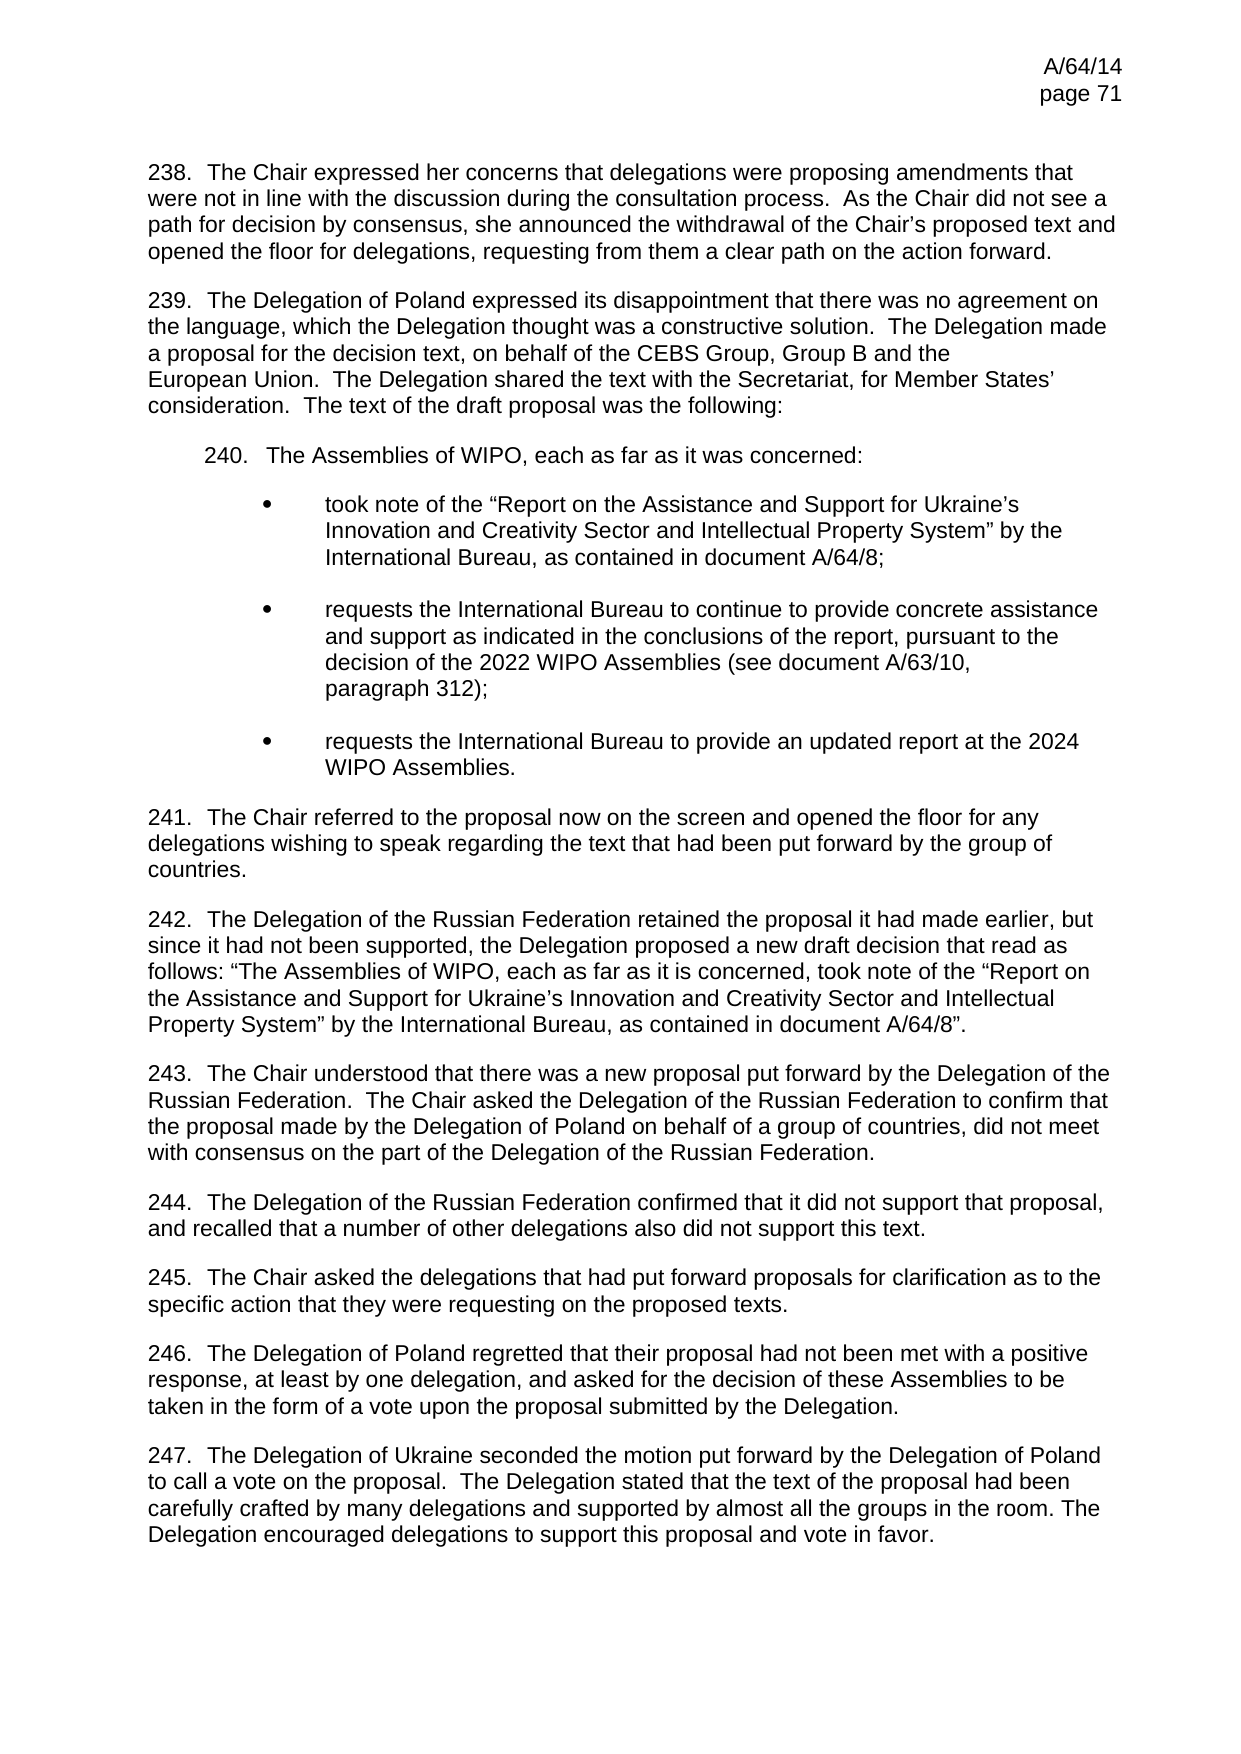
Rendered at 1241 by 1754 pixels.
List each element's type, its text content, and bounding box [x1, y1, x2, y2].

text The Delegation of the Russian Federation retained the proposal it had made earlier, but since it had not been supported, the Delegation proposed a new draft decision that read as follows: “The Assemblies of WIPO, each as far as it is concerned, took note of the “Report on the Assistance and Support for Ukraine’s Innovation and Creativity Sector and Intellectual Property System” by the International Bureau, as contained in document A/64/8”. [148, 906, 1122, 1037]
text The Chair expressed her concerns that delegations were proposing amendments that were not in line with the discussion during the consultation process. As the Chair did not see a path for decision by consensus, she announced the withdrawal of the Chair’s proposed text and opened the floor for delegations, requesting from them a clear path on the action forward. [148, 158, 1122, 264]
text The Delegation of Poland expressed its disappointment that there was no agreement on the language, which the Delegation thought was a constructive solution. The Delegation made a proposal for the decision text, on behalf of the CEBS Group, Group B and the European Union. The Delegation shared the text with the Secretariat, for Member States’ consideration. The text of the draft proposal was the following: [148, 287, 1122, 419]
text The Chair understood that there was a new proposal put forward by the Delegation of the Russian Federation. The Chair asked the Delegation of the Russian Federation to confirm that the proposal made by the Delegation of Poland on behalf of a group of countries, did not meet with consensus on the part of the Delegation of the Russian Federation. [148, 1060, 1122, 1166]
list requests the International Bureau to continue to provide concrete assistance and support as indicated in the conclusions of the report, pursuant to the decision of the 2022 WIPO Assemblies (see document A/63/10, paragraph 312); [263, 596, 1122, 702]
text The Delegation of the Russian Federation confirmed that it did not support that proposal, and recalled that a number of other delegations also did not support this text. [148, 1189, 1122, 1241]
list requests the International Bureau to provide an updated report at the 2024 WIPO Assemblies. [263, 728, 1122, 781]
text The Assemblies of WIPO, each as far as it was concerned: [204, 442, 1122, 468]
text The Chair asked the delegations that had put forward proposals for clarification as to the specific action that they were requesting on the proposed texts. [148, 1264, 1122, 1317]
text The Delegation of Ukraine seconded the motion put forward by the Delegation of Poland to call a vote on the proposal. The Delegation stated that the text of the proposal had been carefully crafted by many delegations and supported by almost all the groups in the room. The Delegation encouraged delegations to support this proposal and vote in favor. [148, 1442, 1122, 1547]
list took note of the “Report on the Assistance and Support for Ukraine’s Innovation and Creativity Sector and Intellectual Property System” by the International Bureau, as contained in document A/64/8; [263, 491, 1122, 570]
text The Delegation of Poland regretted that their proposal had not been met with a positive response, at least by one delegation, and asked for the decision of these Assemblies to be taken in the form of a vote upon the proposal submitted by the Delegation. [148, 1340, 1122, 1419]
text The Chair referred to the proposal now on the screen and opened the floor for any delegations wishing to speak regarding the text that had been put forward by the group of countries. [148, 804, 1122, 883]
